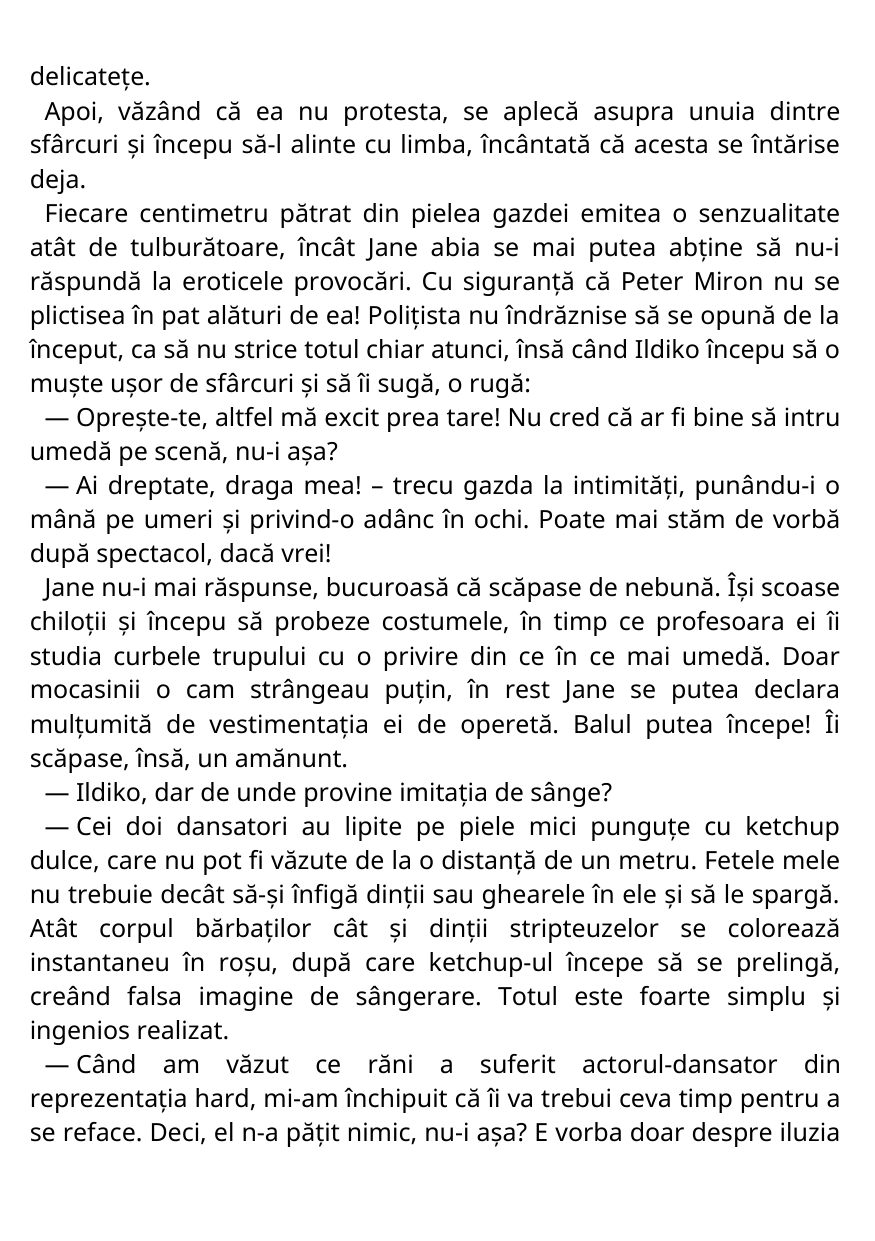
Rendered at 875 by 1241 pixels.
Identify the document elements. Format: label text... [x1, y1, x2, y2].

text — Ildiko, dar de unde provine imitaţia de sânge? [29, 774, 842, 808]
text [29, 1047, 842, 1149]
text — Cei doi dansatori au lipite pe piele mici punguţe cu ketchup dulce, care nu pot fi văzute de la o distanţă de un metru. Fetele mele nu trebuie decât să-şi înfigă dinţii sau ghearele în ele şi să le spargă. Atât corpul bărbaţilor cât şi dinţii stripteuzelor se colorează instantaneu în roşu, după care ketchup-ul începe să se prelingă, creând falsa imagine de sângerare. Totul este foarte simplu şi ingenios realizat. [29, 808, 842, 1047]
text — Opreşte-te, altfel mă excit prea tare! Nu cred că ar fi bine să intru umedă pe scenă, nu-i aşa? [29, 400, 842, 468]
text Fiecare centimetru pătrat din pielea gazdei emitea o senzualitate atât de tulburătoare, încât Jane abia se mai putea abţine să nu-i răspundă la eroticele provocări. Cu siguranţă că Peter Miron nu se plictisea în pat alături de ea! Poliţista nu îndrăznise să se opună de la început, ca să nu strice totul chiar atunci, însă când Ildiko începu să o muşte uşor de sfârcuri şi să îi sugă, o rugă: [29, 195, 842, 400]
text Jane nu-i mai răspunse, bucuroasă că scăpase de nebună. Îşi scoase chiloţii şi începu să probeze costumele, în timp ce profesoara ei îi studia curbele trupului cu o privire din ce în ce mai umedă. Doar mocasinii o cam strângeau puţin, în rest Jane se putea declara mulţumită de vestimentaţia ei de operetă. Balul putea începe! Îi scăpase, însă, un amănunt. [29, 570, 842, 774]
text Apoi, văzând că ea nu protesta, se aplecă asupra unuia dintre sfârcuri şi începu să-l alinte cu limba, încântată că acesta se întărise deja. [29, 93, 842, 195]
text — Ai dreptate, draga mea! – trecu gazda la intimităţi, punându-i o mână pe umeri şi privind-o adânc în ochi. Poate mai stăm de vorbă după spectacol, dacă vrei! [29, 468, 842, 570]
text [29, 59, 842, 93]
